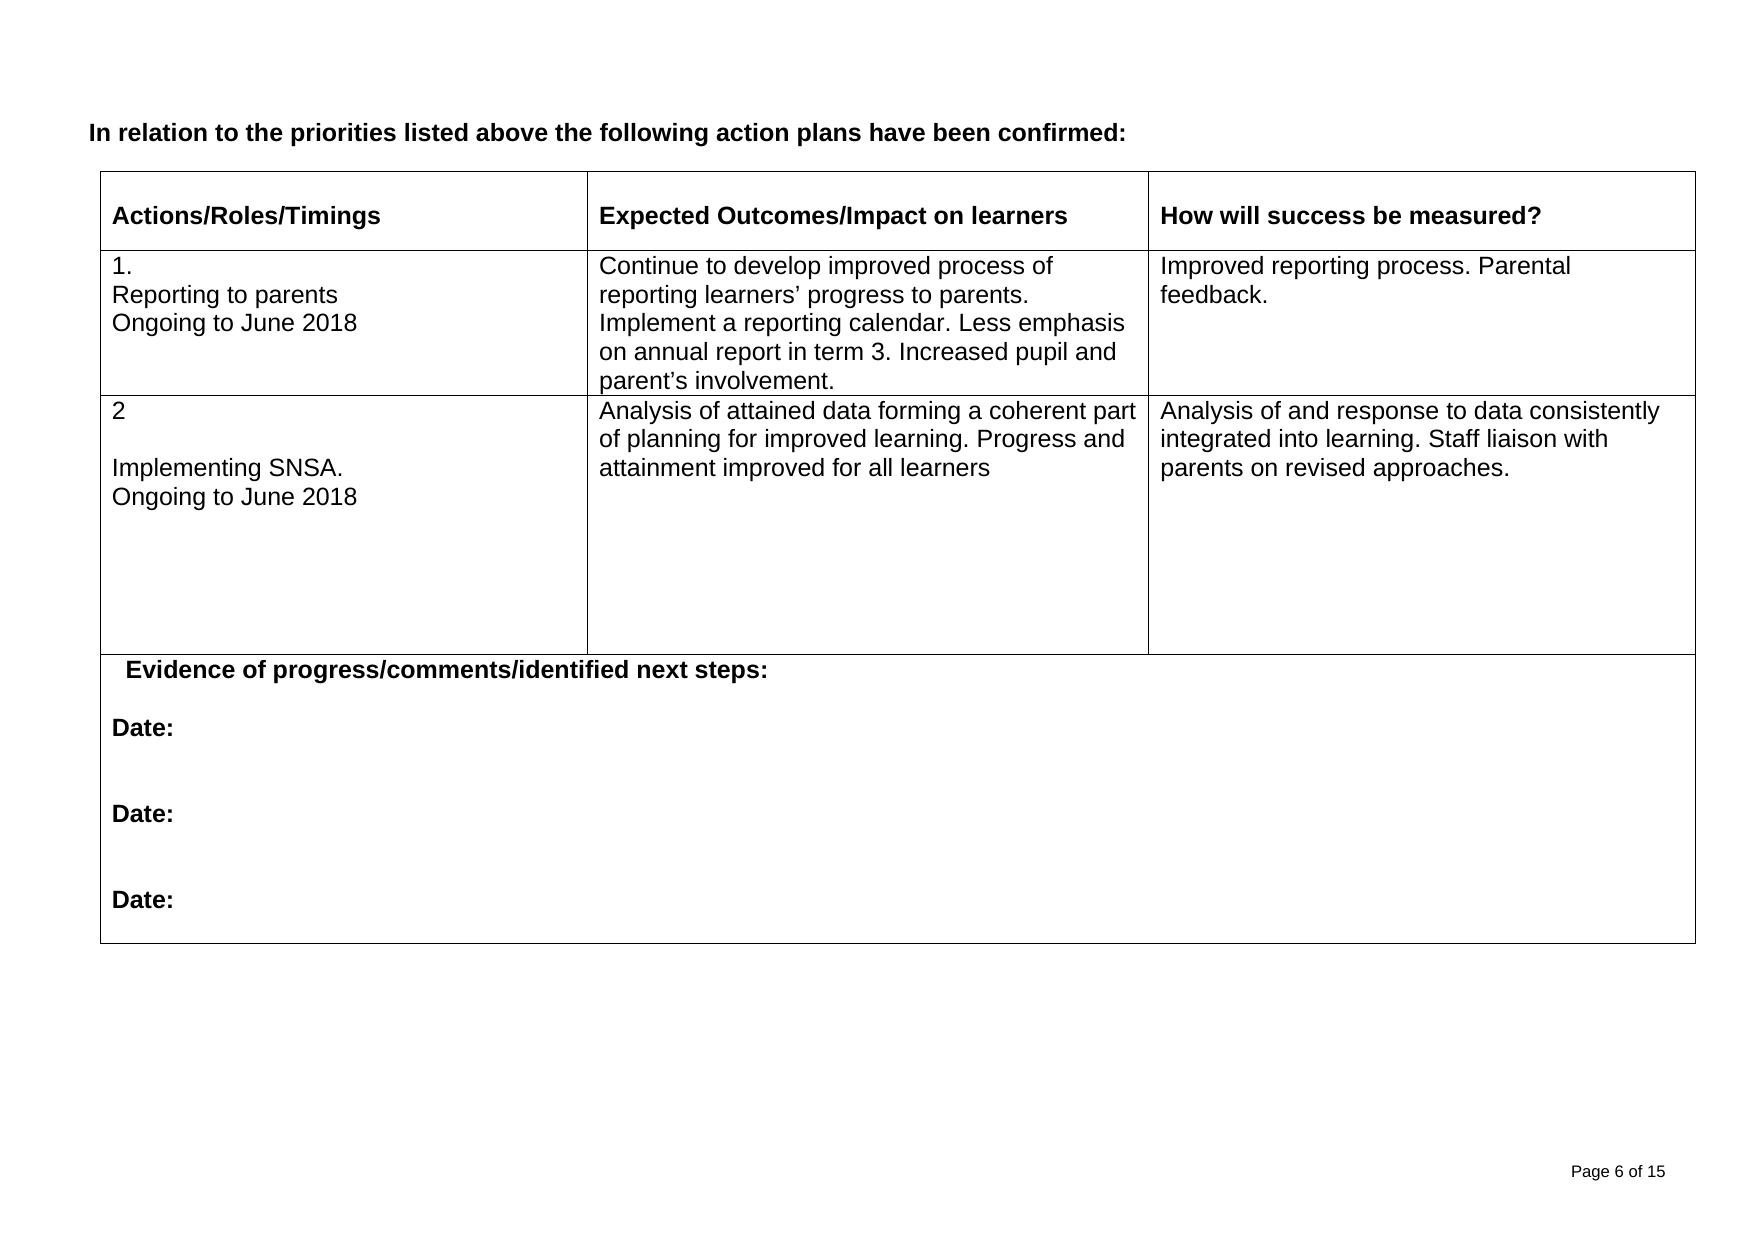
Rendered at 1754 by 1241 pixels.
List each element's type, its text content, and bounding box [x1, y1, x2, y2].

table_header Expected Outcomes/Impact on learners [588, 172, 1148, 250]
table_cell Analysis of attained data forming a coherent part of planning for improved learning. Progress and attainment improved for all learners [588, 396, 1148, 654]
text In relation to the priorities listed above the following action plans have been confirmed: [89, 118, 1665, 147]
table_header Actions/Roles/Timings [101, 172, 587, 250]
table_cell Continue to develop improved process of reporting learners’ progress to parents. Implement a reporting calendar. Less emphasis on annual report in term 3. Increased pupil and parent’s involvement. [588, 251, 1148, 394]
table_cell Improved reporting process. Parental feedback. [1149, 251, 1695, 394]
table_header How will success be measured? [1149, 172, 1695, 250]
table_cell Evidence of progress/comments/identified next steps: Date: Date: Date: [101, 655, 1695, 943]
table_cell 2 Implementing SNSA. Ongoing to June 2018 [101, 396, 587, 654]
table_cell 1. Reporting to parents Ongoing to June 2018 [101, 251, 587, 394]
table_cell Analysis of and response to data consistently integrated into learning. Staff liaison with parents on revised approaches. [1149, 396, 1695, 654]
